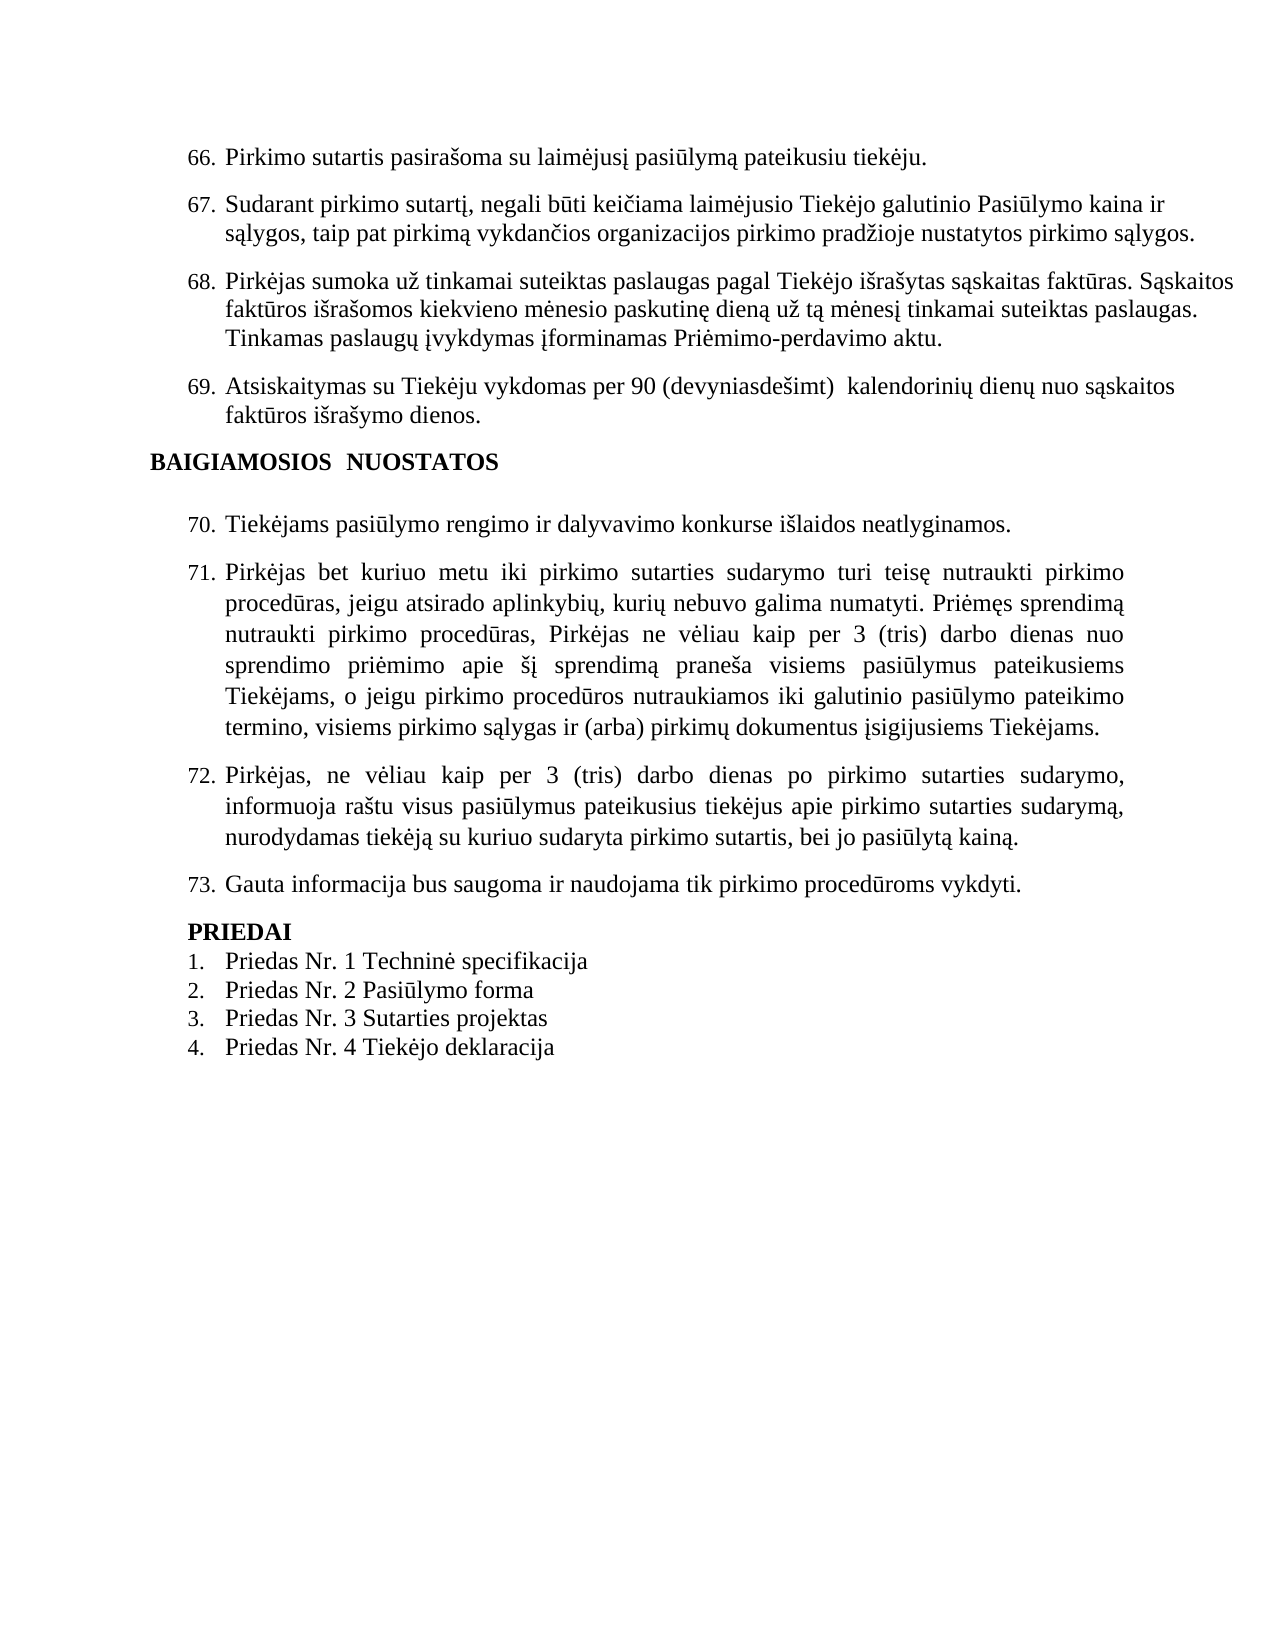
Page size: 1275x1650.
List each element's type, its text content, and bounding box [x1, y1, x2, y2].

subtitle Sudarant pirkimo sutartį, negali būti keičiama laimėjusio Tiekėjo galutinio Pasiūlymo kaina ir sąlygos, taip pat pirkimą vykdančios organizacijos pirkimo pradžioje nustatytos pirkimo sąlygos. [187, 189, 1242, 247]
subtitle Pirkėjas sumoka už tinkamai suteiktas paslaugas pagal Tiekėjo išrašytas sąskaitas faktūras. Sąskaitos faktūros išrašomos kiekvieno mėnesio paskutinę dieną už tą mėnesį tinkamai suteiktas paslaugas. Tinkamas paslaugų įvykdymas įforminamas Priėmimo-perdavimo aktu. [187, 266, 1242, 352]
list Priedas Nr. 2 Pasiūlymo forma [187, 975, 1242, 1003]
list Gauta informacija bus saugoma ir naudojama tik pirkimo procedūroms vykdyti. [187, 869, 1242, 898]
list Priedas Nr. 1 Techninė specifikacija [187, 946, 1242, 975]
subtitle Atsiskaitymas su Tiekėju vykdomas per 90 (devyniasdešimt) kalendorinių dienų nuo sąskaitos faktūros išrašymo dienos. [187, 371, 1242, 428]
subtitle BAIGIAMOSIOS NUOSTATOS [150, 447, 1242, 476]
subtitle Pirkimo sutartis pasirašoma su laimėjusį pasiūlymą pateikusiu tiekėju. [187, 142, 1242, 170]
list Pirkėjas, ne vėliau kaip per 3 (tris) darbo dienas po pirkimo sutarties sudarymo, informuoja raštu visus pasiūlymus pateikusius tiekėjus apie pirkimo sutarties sudarymą, nurodydamas tiekėją su kuriuo sudaryta pirkimo sutartis, bei jo pasiūlytą kainą. [187, 760, 1125, 851]
list Tiekėjams pasiūlymo rengimo ir dalyvavimo konkurse išlaidos neatlyginamos. [187, 509, 1242, 538]
list Priedas Nr. 4 Tiekėjo deklaracija [187, 1032, 1242, 1061]
list Priedas Nr. 3 Sutarties projektas [187, 1003, 1242, 1032]
list Pirkėjas bet kuriuo metu iki pirkimo sutarties sudarymo turi teisę nutraukti pirkimo procedūras, jeigu atsirado aplinkybių, kurių nebuvo galima numatyti. Priėmęs sprendimą nutraukti pirkimo procedūras, Pirkėjas ne vėliau kaip per 3 (tris) darbo dienas nuo sprendimo priėmimo apie šį sprendimą praneša visiems pasiūlymus pateikusiems Tiekėjams, o jeigu pirkimo procedūros nutraukiamos iki galutinio pasiūlymo pateikimo termino, visiems pirkimo sąlygas ir (arba) pirkimų dokumentus įsigijusiems Tiekėjams. [187, 557, 1125, 741]
subtitle PRIEDAI [187, 917, 1242, 946]
